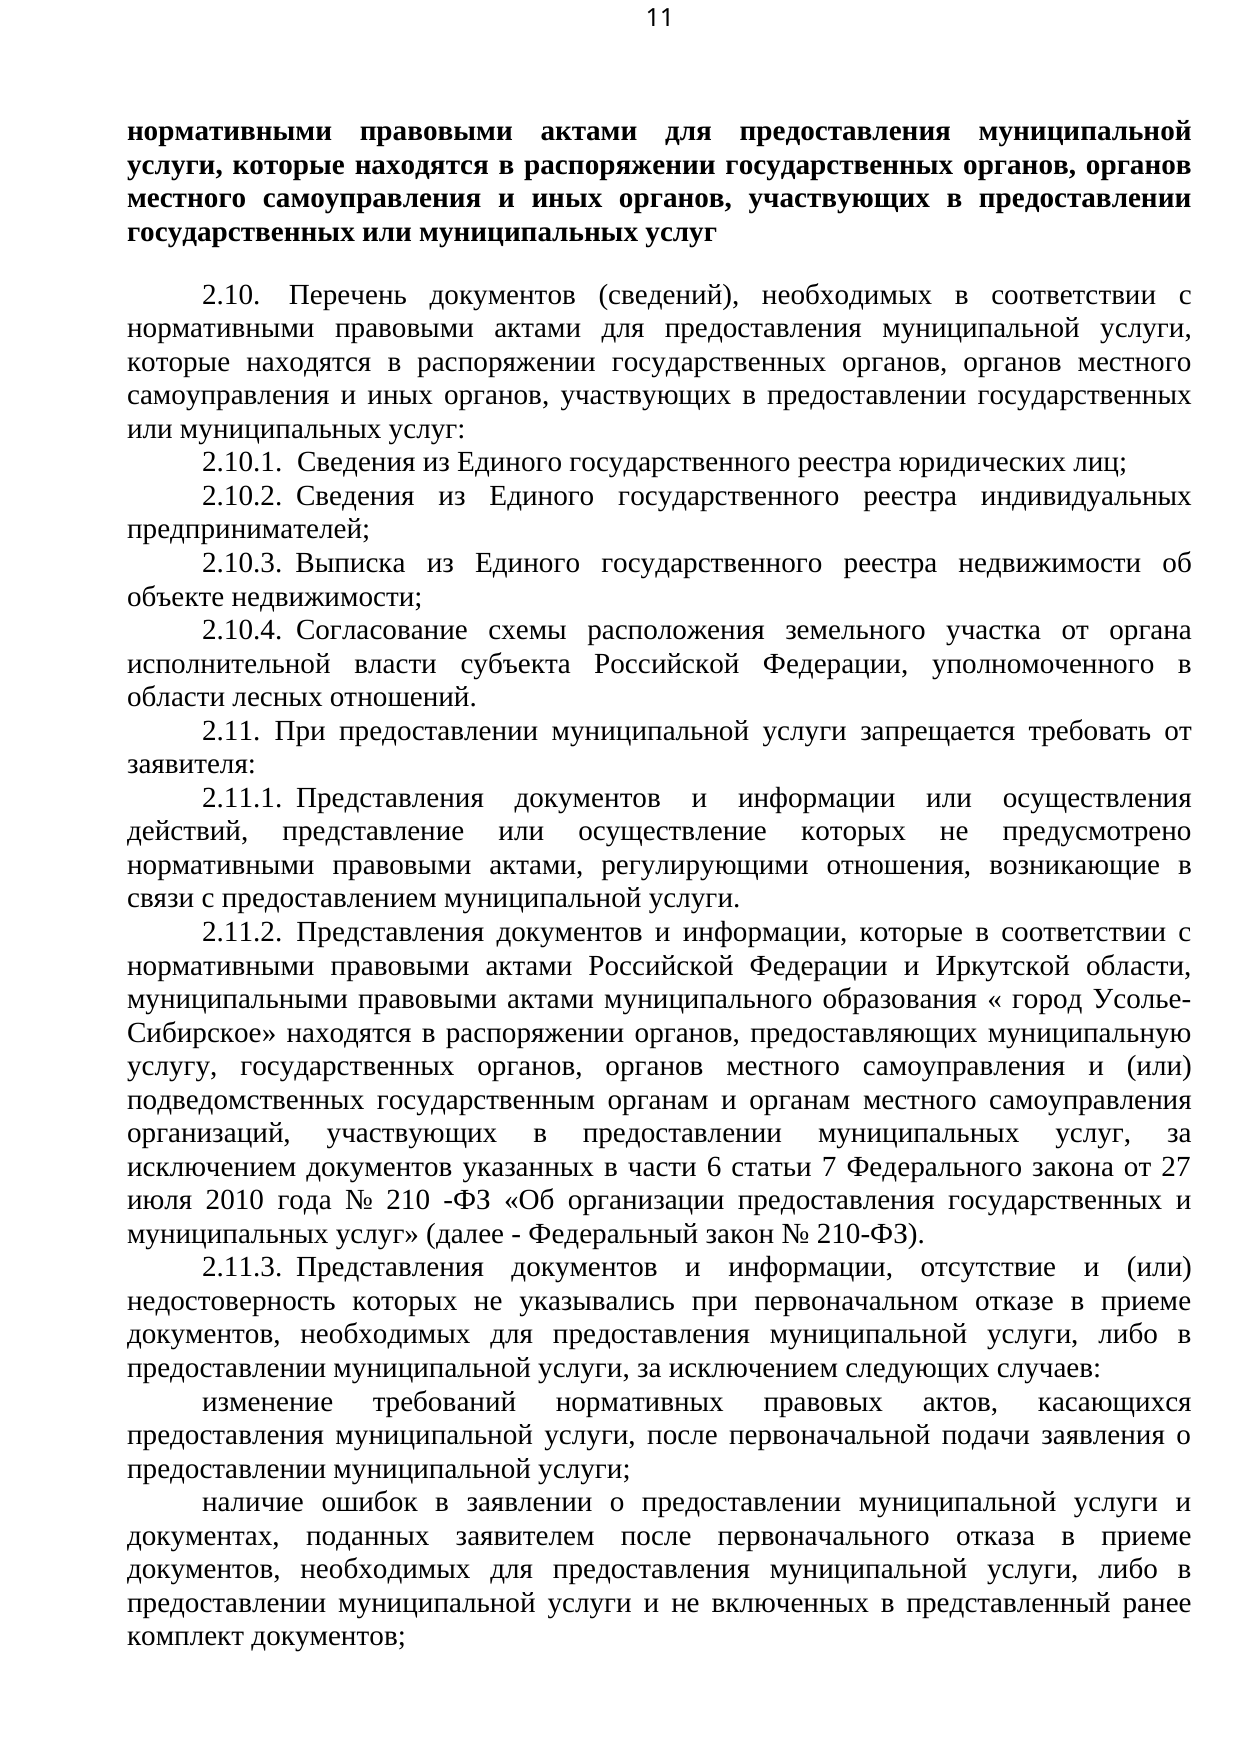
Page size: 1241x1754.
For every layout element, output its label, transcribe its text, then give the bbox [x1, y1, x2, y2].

list Перечень документов (сведений), необходимых в соответствии с нормативными правовыми актами для предоставления муниципальной услуги, которые находятся в распоряжении государственных органов, органов местного самоуправления и иных органов, участвующих в предоставлении государственных или муниципальных услуг: [127, 277, 1192, 444]
list Представления документов и информации, отсутствие и (или) недостоверность которых не указывались при первоначальном отказе в приеме документов, необходимых для предоставления муниципальной услуги, либо в предоставлении муниципальной услуги, за исключением следующих случаев: [127, 1249, 1192, 1384]
list Сведения из Единого государственного реестра индивидуальных предпринимателей; [127, 478, 1192, 545]
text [127, 113, 1192, 248]
text изменение требований нормативных правовых актов, касающихся предоставления муниципальной услуги, после первоначальной подачи заявления о предоставлении муниципальной услуги; [127, 1384, 1192, 1484]
list Выписка из Единого государственного реестра недвижимости об объекте недвижимости; [127, 545, 1192, 612]
text наличие ошибок в заявлении о предоставлении муниципальной услуги и документах, поданных заявителем после первоначального отказа в приеме документов, необходимых для предоставления муниципальной услуги, либо в предоставлении муниципальной услуги и не включенных в представленный ранее комплект документов; [127, 1484, 1192, 1652]
list Сведения из Единого государственного реестра юридических лиц; [127, 444, 1192, 478]
list Представления документов и информации, которые в соответствии с нормативными правовыми актами Российской Федерации и Иркутской области, муниципальными правовыми актами муниципального образования « город Усолье-Сибирское» находятся в распоряжении органов, предоставляющих муниципальную услугу, государственных органов, органов местного самоуправления и (или) подведомственных государственным органам и органам местного самоуправления организаций, участвующих в предоставлении муниципальных услуг, за исключением документов указанных в части 6 статьи 7 Федерального закона от 27 июля 2010 года № 210 -ФЗ «Об организации предоставления государственных и муниципальных услуг» (далее - Федеральный закон № 210-ФЗ). [127, 914, 1192, 1249]
list При предоставлении муниципальной услуги запрещается требовать от заявителя: [127, 713, 1192, 780]
list Согласование схемы расположения земельного участка от органа исполнительной власти субъекта Российской Федерации, уполномоченного в области лесных отношений. [127, 612, 1192, 713]
list Представления документов и информации или осуществления действий, представление или осуществление которых не предусмотрено нормативными правовыми актами, регулирующими отношения, возникающие в связи с предоставлением муниципальной услуги. [127, 780, 1192, 914]
